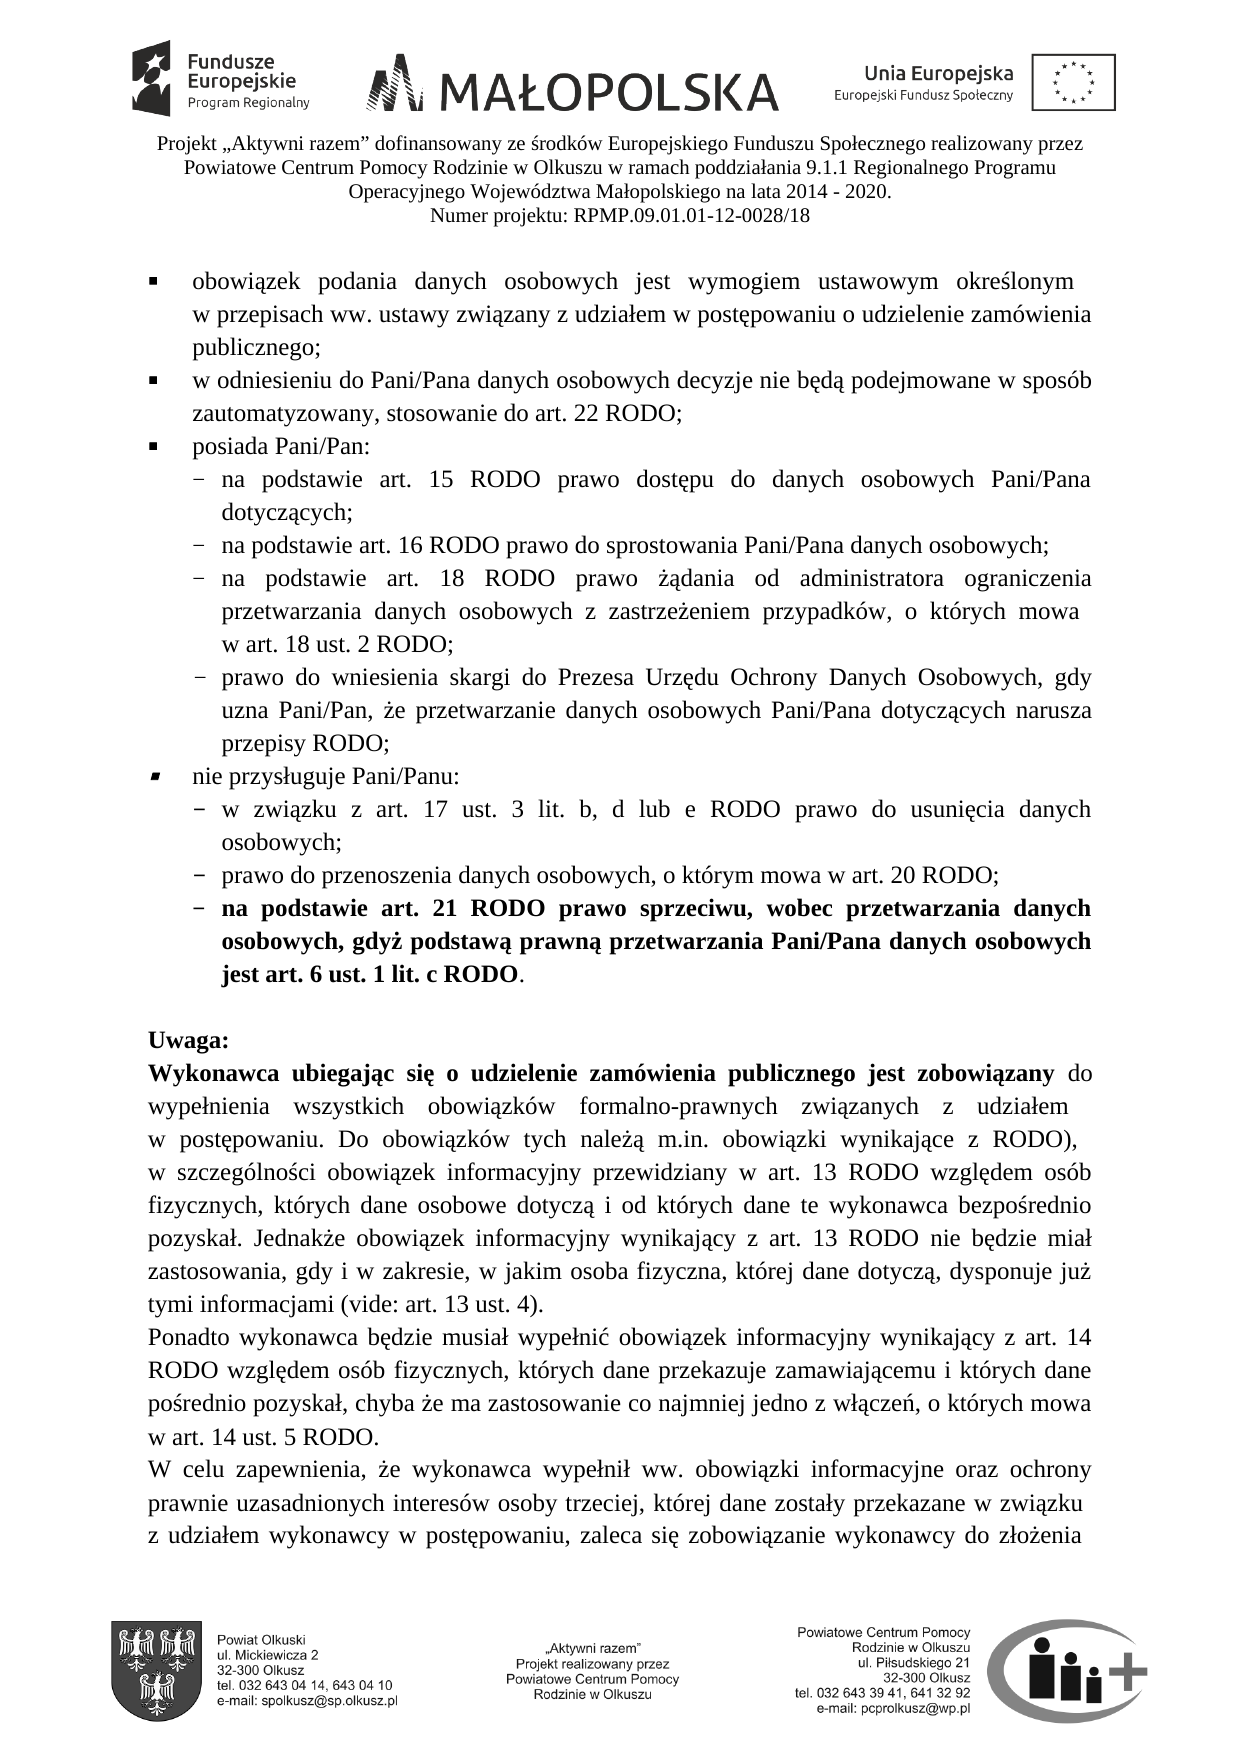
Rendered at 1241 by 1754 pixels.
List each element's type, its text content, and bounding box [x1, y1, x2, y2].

list prawo do wniesienia skargi do Prezesa Urzędu Ochrony Danych Osobowych, gdy uzna Pani/Pan, że przetwarzanie danych osobowych Pani/Pana dotyczących narusza przepisy RODO; [192, 662, 1093, 757]
picture [100, 1608, 1159, 1732]
text Uwaga: [148, 1025, 1093, 1054]
list posiada Pani/Pan: [148, 431, 1093, 460]
list na podstawie art. 15 RODO prawo dostępu do danych osobowych Pani/Pana dotyczących; [192, 464, 1093, 526]
list w odniesieniu do Pani/Pana danych osobowych decyzje nie będą podejmowane w sposób zautomatyzowany, stosowanie do art. 22 RODO; [148, 365, 1093, 427]
list na podstawie art. 16 RODO prawo do sprostowania Pani/Pana danych osobowych; [192, 530, 1093, 559]
text Ponadto wykonawca będzie musiał wypełnić obowiązek informacyjny wynikający z art. 14 RODO względem osób fizycznych, których dane przekazuje zamawiającemu i których dane pośrednio pozyskał, chyba że ma zastosowanie co najmniej jedno z włączeń, o których mowa w art. 14 ust. 5 RODO. [148, 1322, 1093, 1450]
list obowiązek podania danych osobowych jest wymogiem ustawowym określonym w przepisach ww. ustawy związany z udziałem w postępowaniu o udzielenie zamówienia publicznego; [148, 266, 1093, 361]
text Wykonawca ubiegając się o udzielenie zamówienia publicznego jest zobowiązany do wypełnienia wszystkich obowiązków formalno-prawnych związanych z udziałem w postępowaniu. Do obowiązków tych należą m.in. obowiązki wynikające z RODO), w szczególności obowiązek informacyjny przewidziany w art. 13 RODO względem osób fizycznych, których dane osobowe dotyczą i od których dane te wykonawca bezpośrednio pozyskał. Jednakże obowiązek informacyjny wynikający z art. 13 RODO nie będzie miał zastosowania, gdy i w zakresie, w jakim osoba fizyczna, której dane dotyczą, dysponuje już tymi informacjami (vide: art. 13 ust. 4). [148, 1058, 1093, 1318]
list w związku z art. 17 ust. 3 lit. b, d lub e RODO prawo do usunięcia danych osobowych; [192, 794, 1093, 856]
list na podstawie art. 21 RODO prawo sprzeciwu, wobec przetwarzania danych osobowych, gdyż podstawą prawną przetwarzania Pani/Pana danych osobowych jest art. 6 ust. 1 lit. c RODO. [192, 893, 1093, 988]
picture [121, 38, 1127, 118]
list na podstawie art. 18 RODO prawo żądania od administratora ograniczenia przetwarzania danych osobowych z zastrzeżeniem przypadków, o których mowa w art. 18 ust. 2 RODO; [192, 563, 1093, 658]
list nie przysługuje Pani/Panu: [148, 761, 1093, 790]
list prawo do przenoszenia danych osobowych, o którym mowa w art. 20 RODO; [192, 860, 1093, 889]
